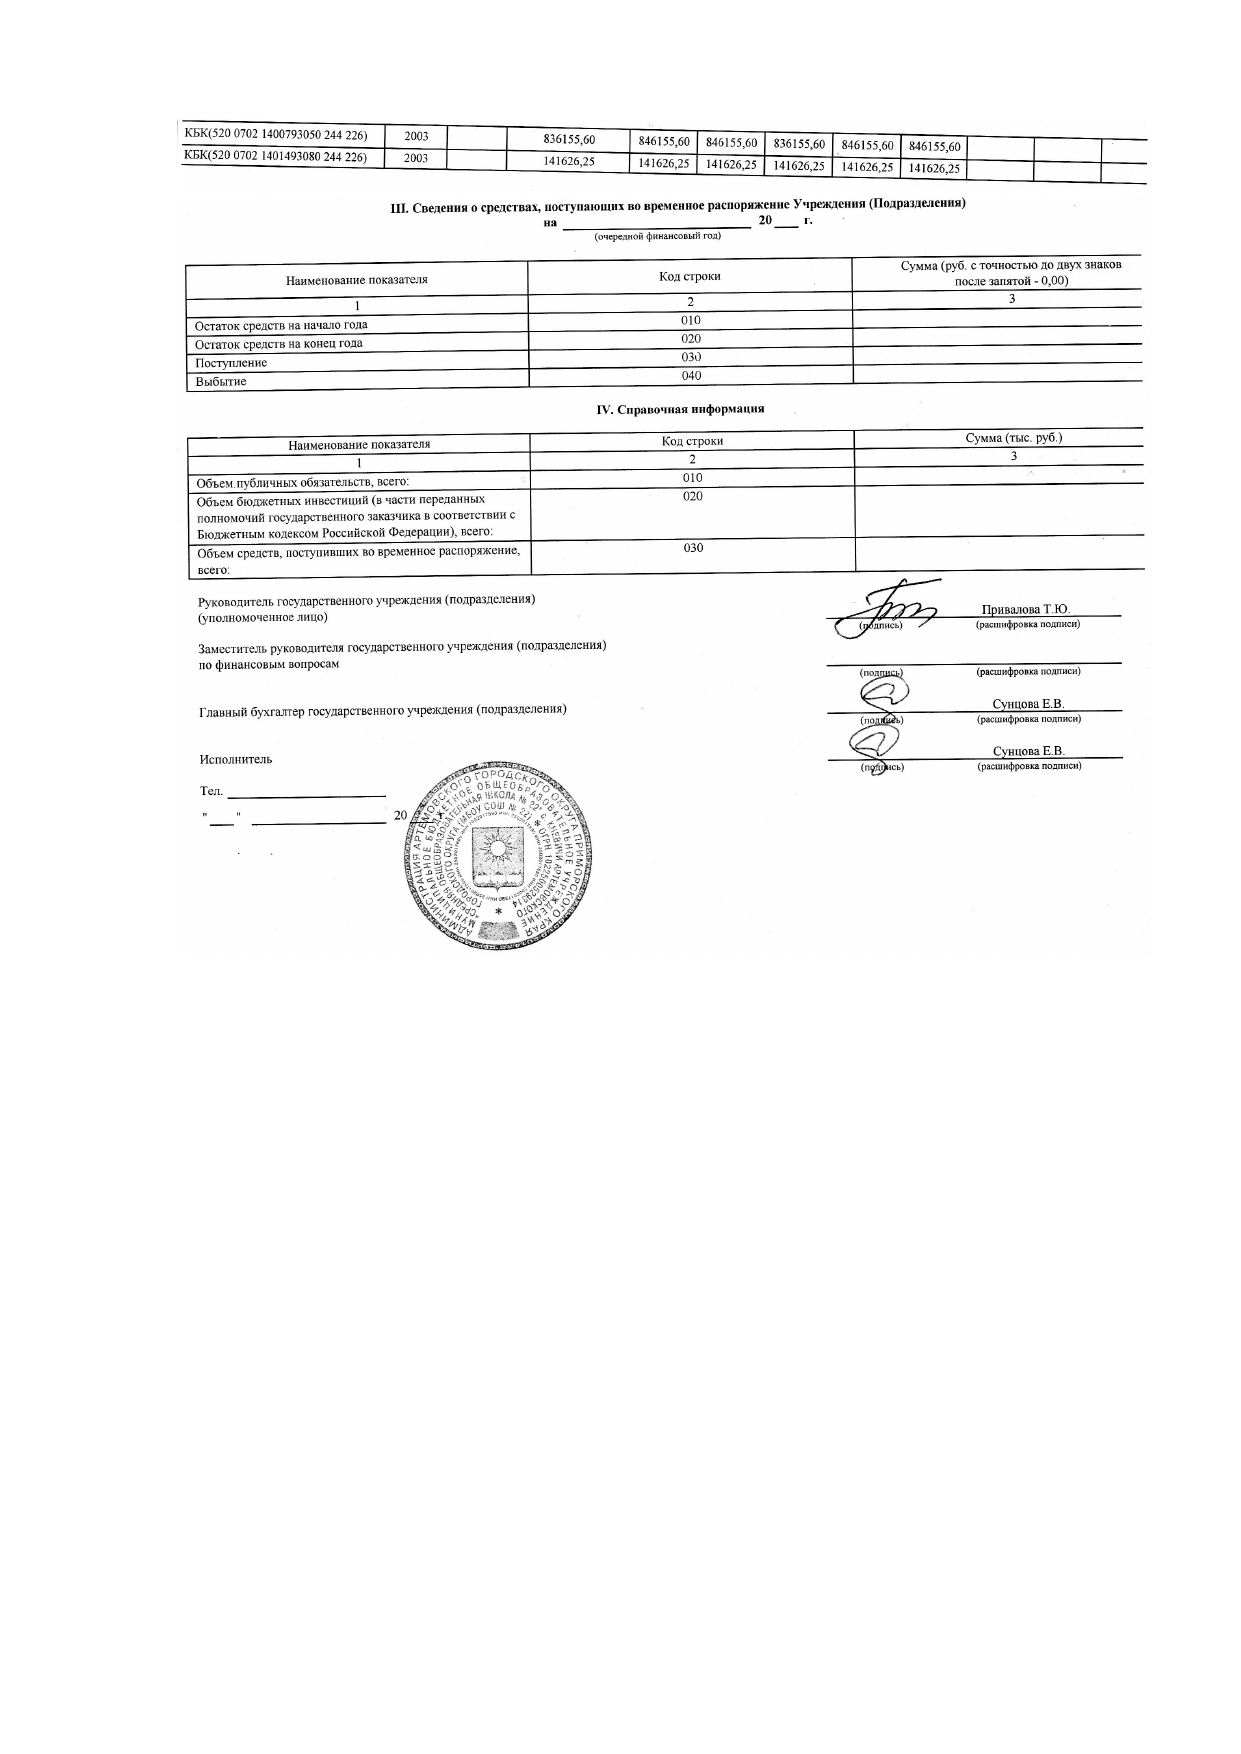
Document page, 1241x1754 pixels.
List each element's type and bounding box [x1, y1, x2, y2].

picture [177, 195, 1152, 958]
picture [177, 118, 1152, 191]
